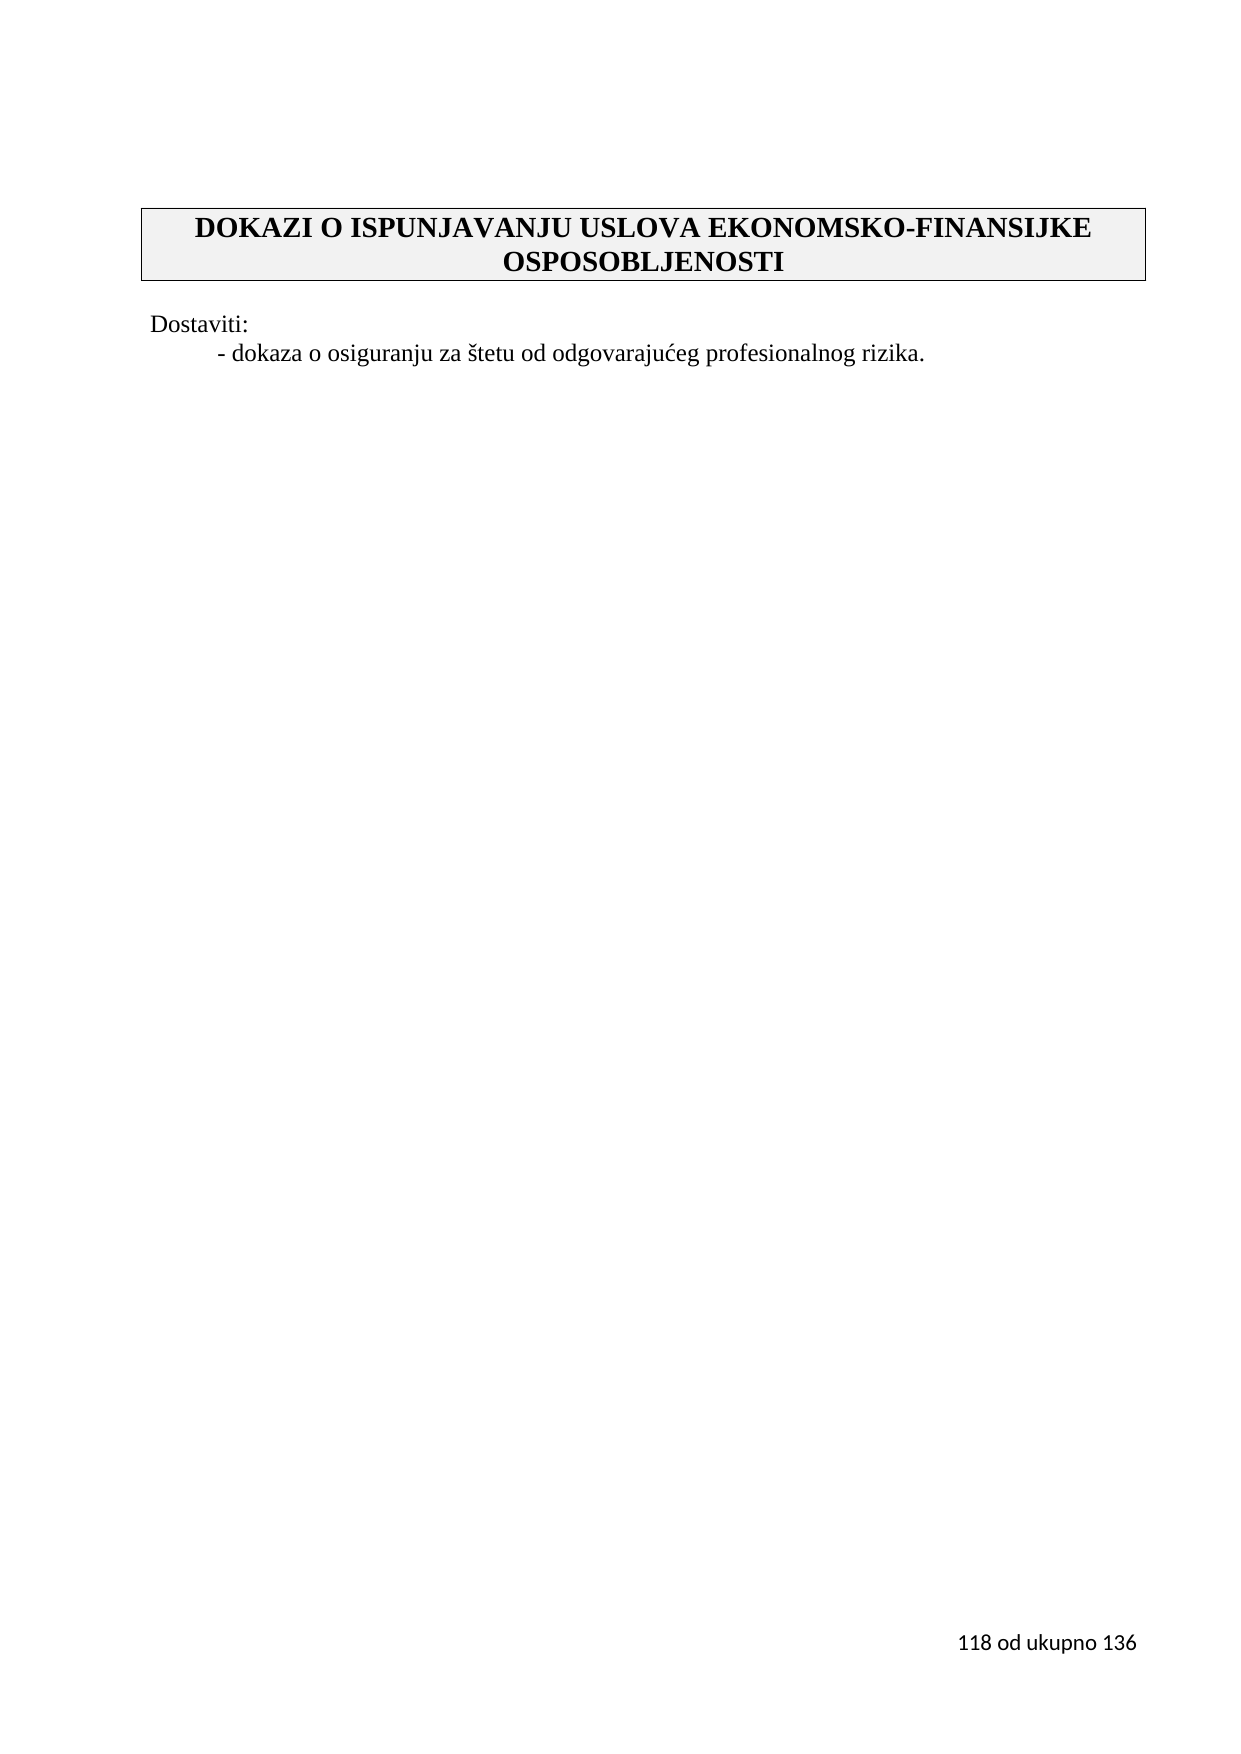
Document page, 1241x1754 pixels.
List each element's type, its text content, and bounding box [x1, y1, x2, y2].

text DOKAZI O ISPUNJAVANJU USLOVA EKONOMSKO-FINANSIJKE OSPOSOBLJENOSTI [142, 209, 1145, 280]
text Dostaviti: [150, 309, 1137, 338]
list - dokaza o osiguranju za štetu od odgovarajućeg profesionalnog rizika. [217, 338, 1137, 367]
